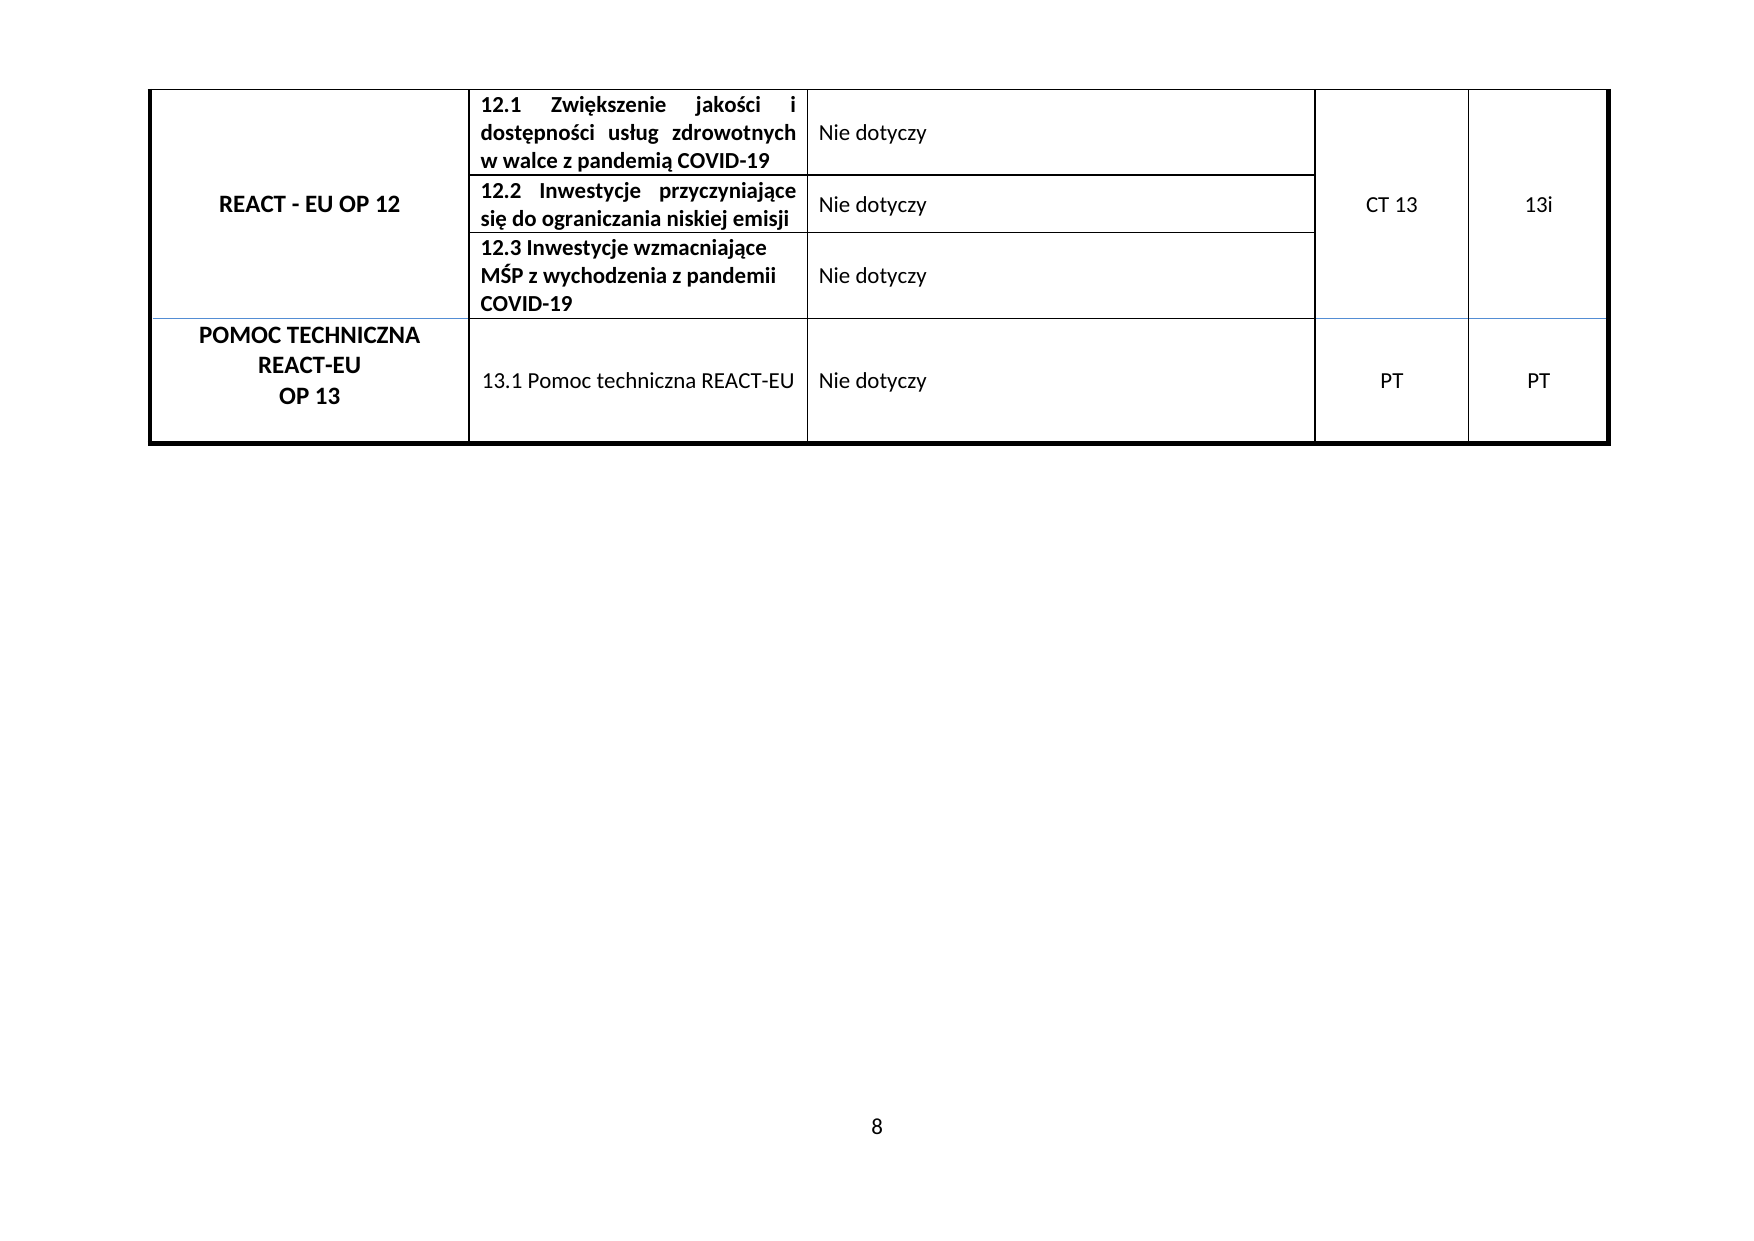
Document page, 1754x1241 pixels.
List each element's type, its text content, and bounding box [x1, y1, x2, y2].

table_cell 12.2 Inwestycje przyczyniające się do ograniczania niskiej emisji [470, 176, 807, 232]
table_cell Nie dotyczy [808, 176, 1314, 232]
table_cell 13.1 Pomoc techniczna REACT-EU [470, 319, 807, 441]
table_cell 12.3 Inwestycje wzmacniające MŚP z wychodzenia z pandemii COVID-19 [470, 233, 807, 317]
table_cell 13i [1469, 90, 1606, 317]
table_cell Nie dotyczy [808, 233, 1314, 317]
table_cell PT [1469, 319, 1606, 441]
table_cell POMOC TECHNICZNA REACT-EU OP 13 [152, 319, 468, 441]
table_cell REACT - EU OP 12 [152, 90, 468, 317]
table_cell 12.1 Zwiększenie jakości i dostępności usług zdrowotnych w walce z pandemią COVID-19 [470, 90, 807, 174]
table_cell PT [1316, 319, 1468, 441]
table_cell Nie dotyczy [808, 319, 1314, 441]
table_cell Nie dotyczy [808, 90, 1314, 174]
table_cell CT 13 [1316, 90, 1468, 317]
